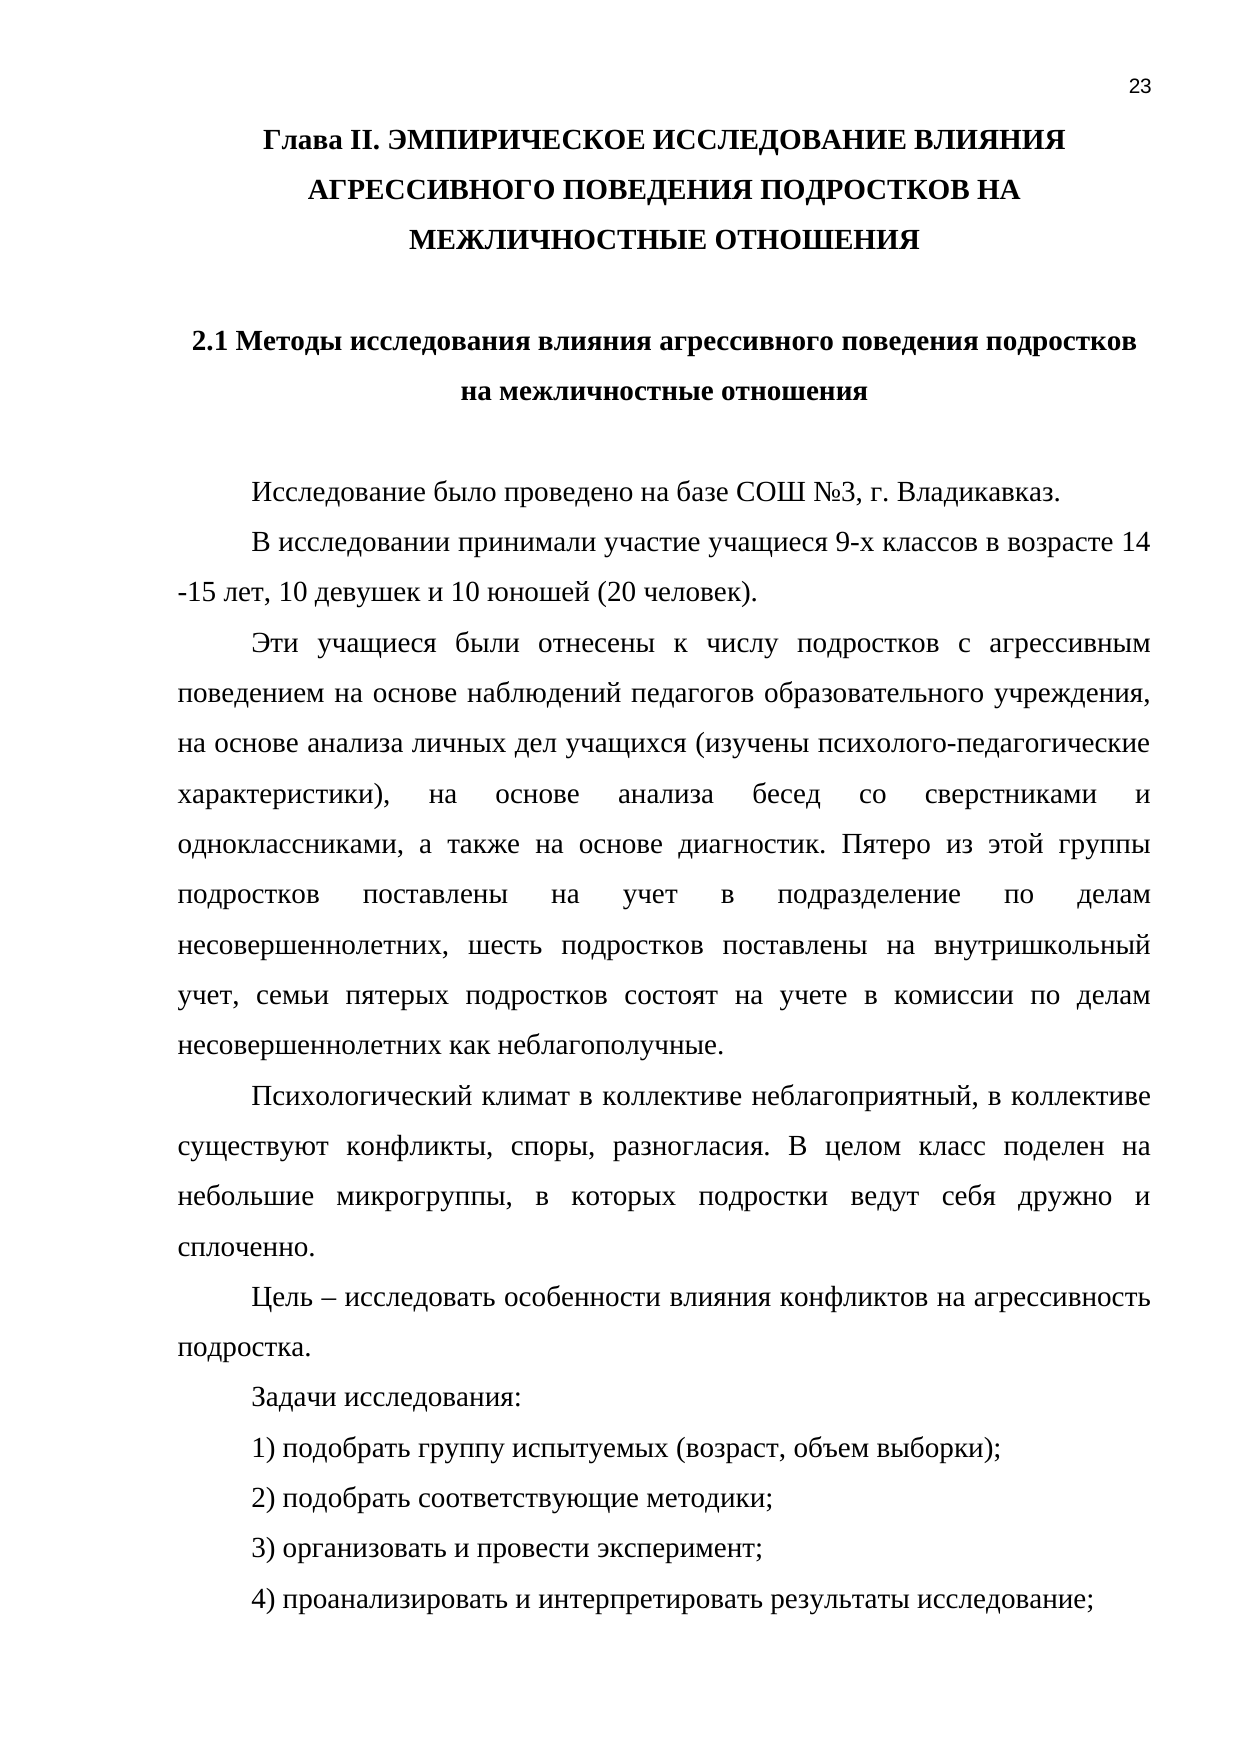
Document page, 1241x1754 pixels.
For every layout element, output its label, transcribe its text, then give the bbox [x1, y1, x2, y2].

text Исследование было проведено на базе СОШ №3, г. Владикавказ. [177, 474, 1152, 507]
text 1) подобрать группу испытуемых (возраст, объем выборки); [177, 1430, 1152, 1463]
text В исследовании принимали участие учащиеся 9-х классов в возрасте 14 -15 лет, 10 девушек и 10 юношей (20 человек). [177, 524, 1152, 608]
text 3) организовать и провести эксперимент; [177, 1531, 1152, 1564]
text Цель – исследовать особенности влияния конфликтов на агрессивность подростка. [177, 1279, 1152, 1363]
text Задачи исследования: [177, 1379, 1152, 1413]
text Психологический климат в коллективе неблагоприятный, в коллективе существуют конфликты, споры, разногласия. В целом класс поделен на небольшие микрогруппы, в которых подростки ведут себя дружно и сплоченно. [177, 1078, 1152, 1262]
text 2) подобрать соответствующие методики; [177, 1480, 1152, 1514]
text 4) проанализировать и интерпретировать результаты исследование; [177, 1581, 1152, 1614]
subtitle Глава II. ЭМПИРИЧЕСКОЕ ИССЛЕДОВАНИЕ ВЛИЯНИЯ АГРЕССИВНОГО ПОВЕДЕНИЯ ПОДРОСТКОВ НА МЕЖЛИЧНОСТНЫЕ ОТНОШЕНИЯ [177, 122, 1152, 256]
text Эти учащиеся были отнесены к числу подростков с агрессивным поведением на основе наблюдений педагогов образовательного учреждения, на основе анализа личных дел учащихся (изучены психолого-педагогические характеристики), на основе анализа бесед со сверстниками и одноклассниками, а также на основе диагностик. Пятеро из этой группы подростков поставлены на учет в подразделение по делам несовершеннолетних, шесть подростков поставлены на внутришкольный учет, семьи пятерых подростков состоят на учете в комиссии по делам несовершеннолетних как неблагополучные. [177, 625, 1152, 1061]
subtitle 2.1 Методы исследования влияния агрессивного поведения подростков на межличностные отношения [177, 323, 1152, 407]
